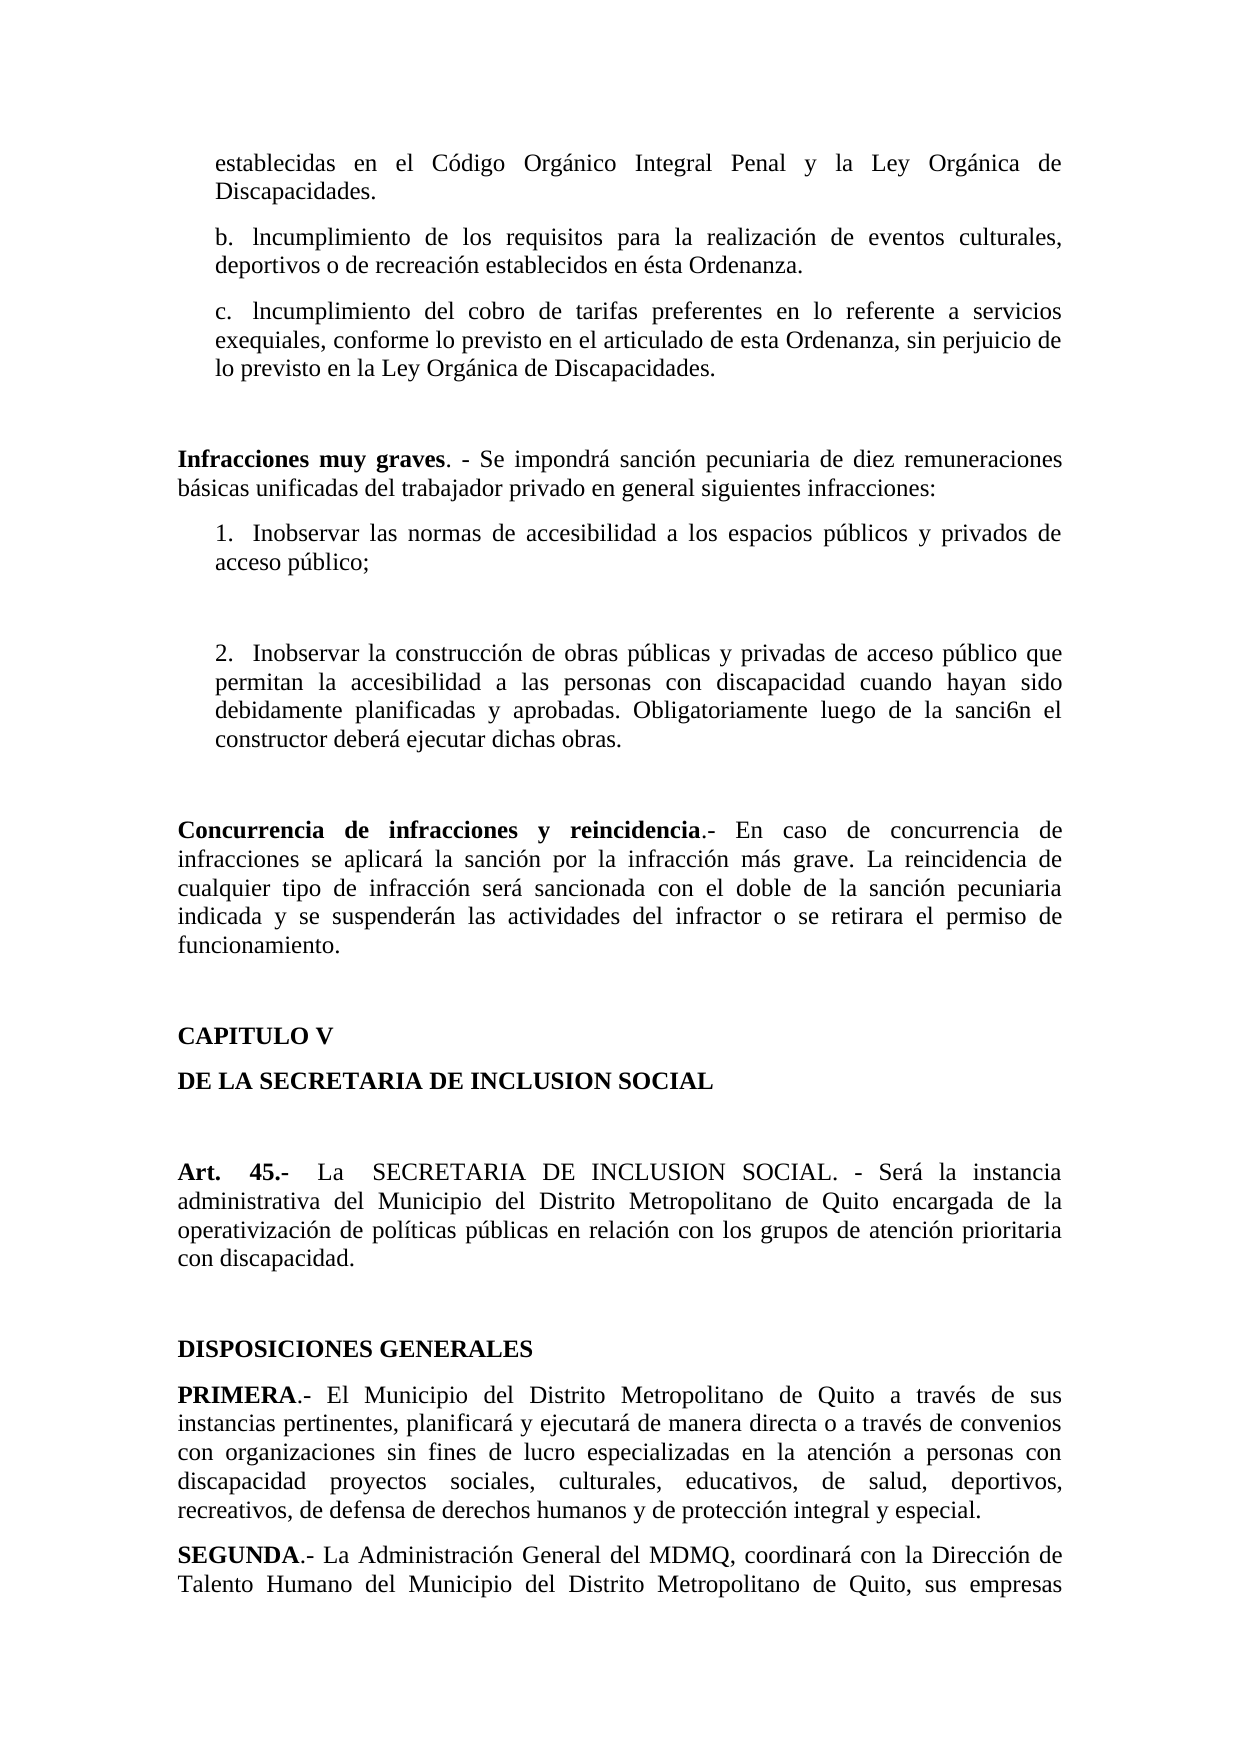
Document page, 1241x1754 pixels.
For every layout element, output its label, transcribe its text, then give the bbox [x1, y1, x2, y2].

list Inobservar la construcción de obras públicas y privadas de acceso público que permitan la accesibilidad a las personas con discapacidad cuando hayan sido debidamente planificadas y aprobadas. Obligatoriamente luego de la sanci6n el constructor deberá ejecutar dichas obras. [215, 638, 1063, 753]
text Art. 45.- La SECRETARIA DE INCLUSION SOCIAL. - Será la instancia administrativa del Municipio del Distrito Metropolitano de Quito encargada de la operativización de políticas públicas en relación con los grupos de atención prioritaria con discapacidad. [177, 1157, 1063, 1272]
text DE LA SECRETARIA DE INCLUSION SOCIAL [177, 1066, 1063, 1095]
list Inobservar las normas de accesibilidad a los espacios públicos y privados de acceso público; [215, 518, 1063, 576]
text Infracciones muy graves. - Se impondrá sanción pecuniaria de diez remuneraciones básicas unificadas del trabajador privado en general siguientes infracciones: [177, 444, 1063, 502]
text DISPOSICIONES GENERALES [177, 1334, 1063, 1363]
list lncumplimiento del cobro de tarifas preferentes en lo referente a servicios exequiales, conforme lo previsto en el articulado de esta Ordenanza, sin perjuicio de lo previsto en la Ley Orgánica de Discapacidades. [215, 296, 1063, 382]
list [215, 148, 1063, 205]
text PRIMERA.- El Municipio del Distrito Metropolitano de Quito a través de sus instancias pertinentes, planificará y ejecutará de manera directa o a través de convenios con organizaciones sin fines de lucro especializadas en la atención a personas con discapacidad proyectos sociales, culturales, educativos, de salud, deportivos, recreativos, de defensa de derechos humanos y de protección integral y especial. [177, 1380, 1063, 1523]
list lncumplimiento de los requisitos para la realización de eventos culturales, deportivos o de recreación establecidos en ésta Ordenanza. [215, 222, 1063, 279]
text CAPITULO V [177, 1021, 1063, 1050]
text Concurrencia de infracciones y reincidencia.- En caso de concurrencia de infracciones se aplicará la sanción por la infracción más grave. La reincidencia de cualquier tipo de infracción será sancionada con el doble de la sanción pecuniaria indicada y se suspenderán las actividades del infractor o se retirara el permiso de funcionamiento. [177, 815, 1063, 959]
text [177, 1540, 1063, 1598]
